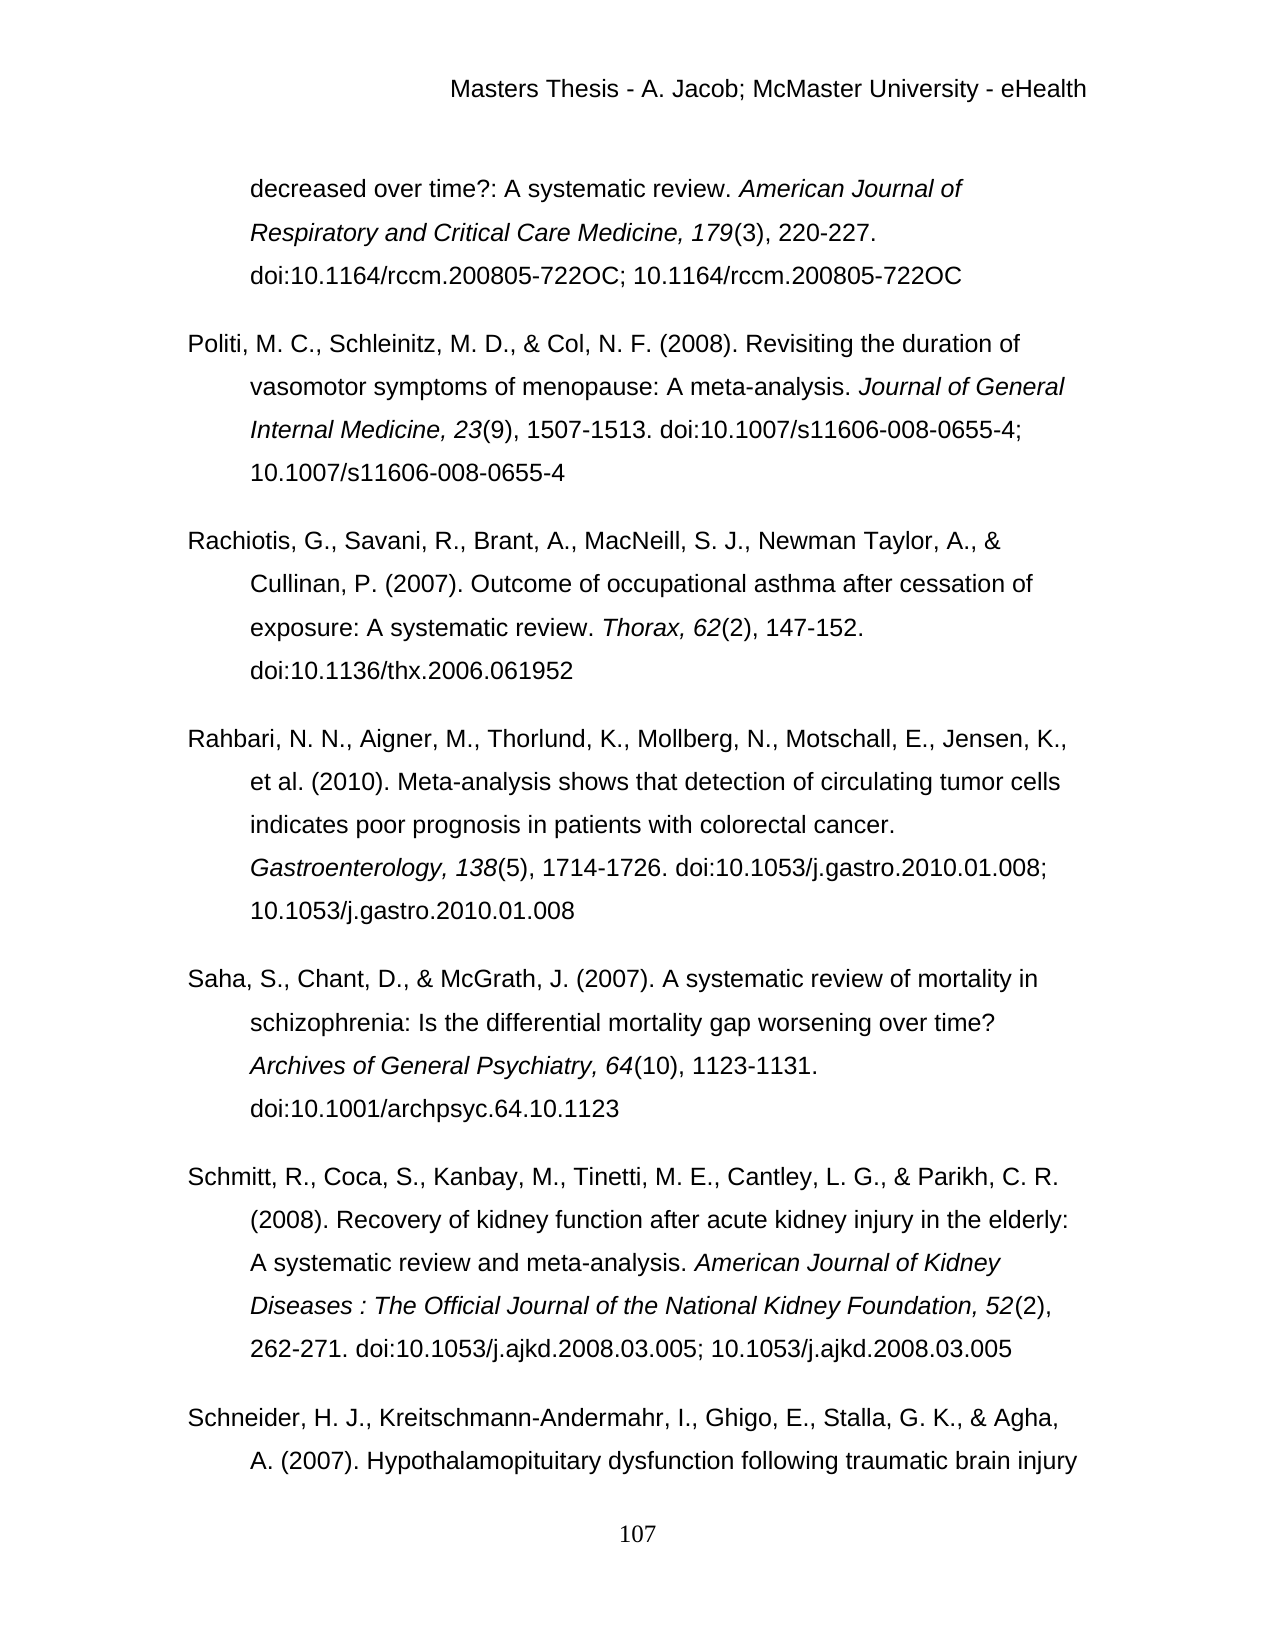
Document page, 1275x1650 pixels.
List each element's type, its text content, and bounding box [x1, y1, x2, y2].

text Politi, M. C., Schleinitz, M. D., & Col, N. F. (2008). Revisiting the duration of vasomotor symptoms of menopause: A meta-analysis. Journal of General Internal Medicine, 23(9), 1507-1513. doi:10.1007/s11606-008-0655-4; 10.1007/s11606-008-0655-4 [187, 329, 1087, 487]
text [187, 1403, 1087, 1474]
text Rachiotis, G., Savani, R., Brant, A., MacNeill, S. J., Newman Taylor, A., & Cullinan, P. (2007). Outcome of occupational asthma after cessation of exposure: A systematic review. Thorax, 62(2), 147-152. doi:10.1136/thx.2006.061952 [187, 526, 1087, 684]
text Schmitt, R., Coca, S., Kanbay, M., Tinetti, M. E., Cantley, L. G., & Parikh, C. R. (2008). Recovery of kidney function after acute kidney injury in the elderly: A systematic review and meta-analysis. American Journal of Kidney Diseases : The Official Journal of the National Kidney Foundation, 52(2), 262-271. doi:10.1053/j.ajkd.2008.03.005; 10.1053/j.ajkd.2008.03.005 [187, 1162, 1087, 1363]
text Rahbari, N. N., Aigner, M., Thorlund, K., Mollberg, N., Motschall, E., Jensen, K., et al. (2010). Meta-analysis shows that detection of circulating tumor cells indicates poor prognosis in patients with colorectal cancer. Gastroenterology, 138(5), 1714-1726. doi:10.1053/j.gastro.2010.01.008; 10.1053/j.gastro.2010.01.008 [187, 724, 1087, 925]
text Saha, S., Chant, D., & McGrath, J. (2007). A systematic review of mortality in schizophrenia: Is the differential mortality gap worsening over time? Archives of General Psychiatry, 64(10), 1123-1131. doi:10.1001/archpsyc.64.10.1123 [187, 964, 1087, 1123]
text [187, 174, 1087, 289]
